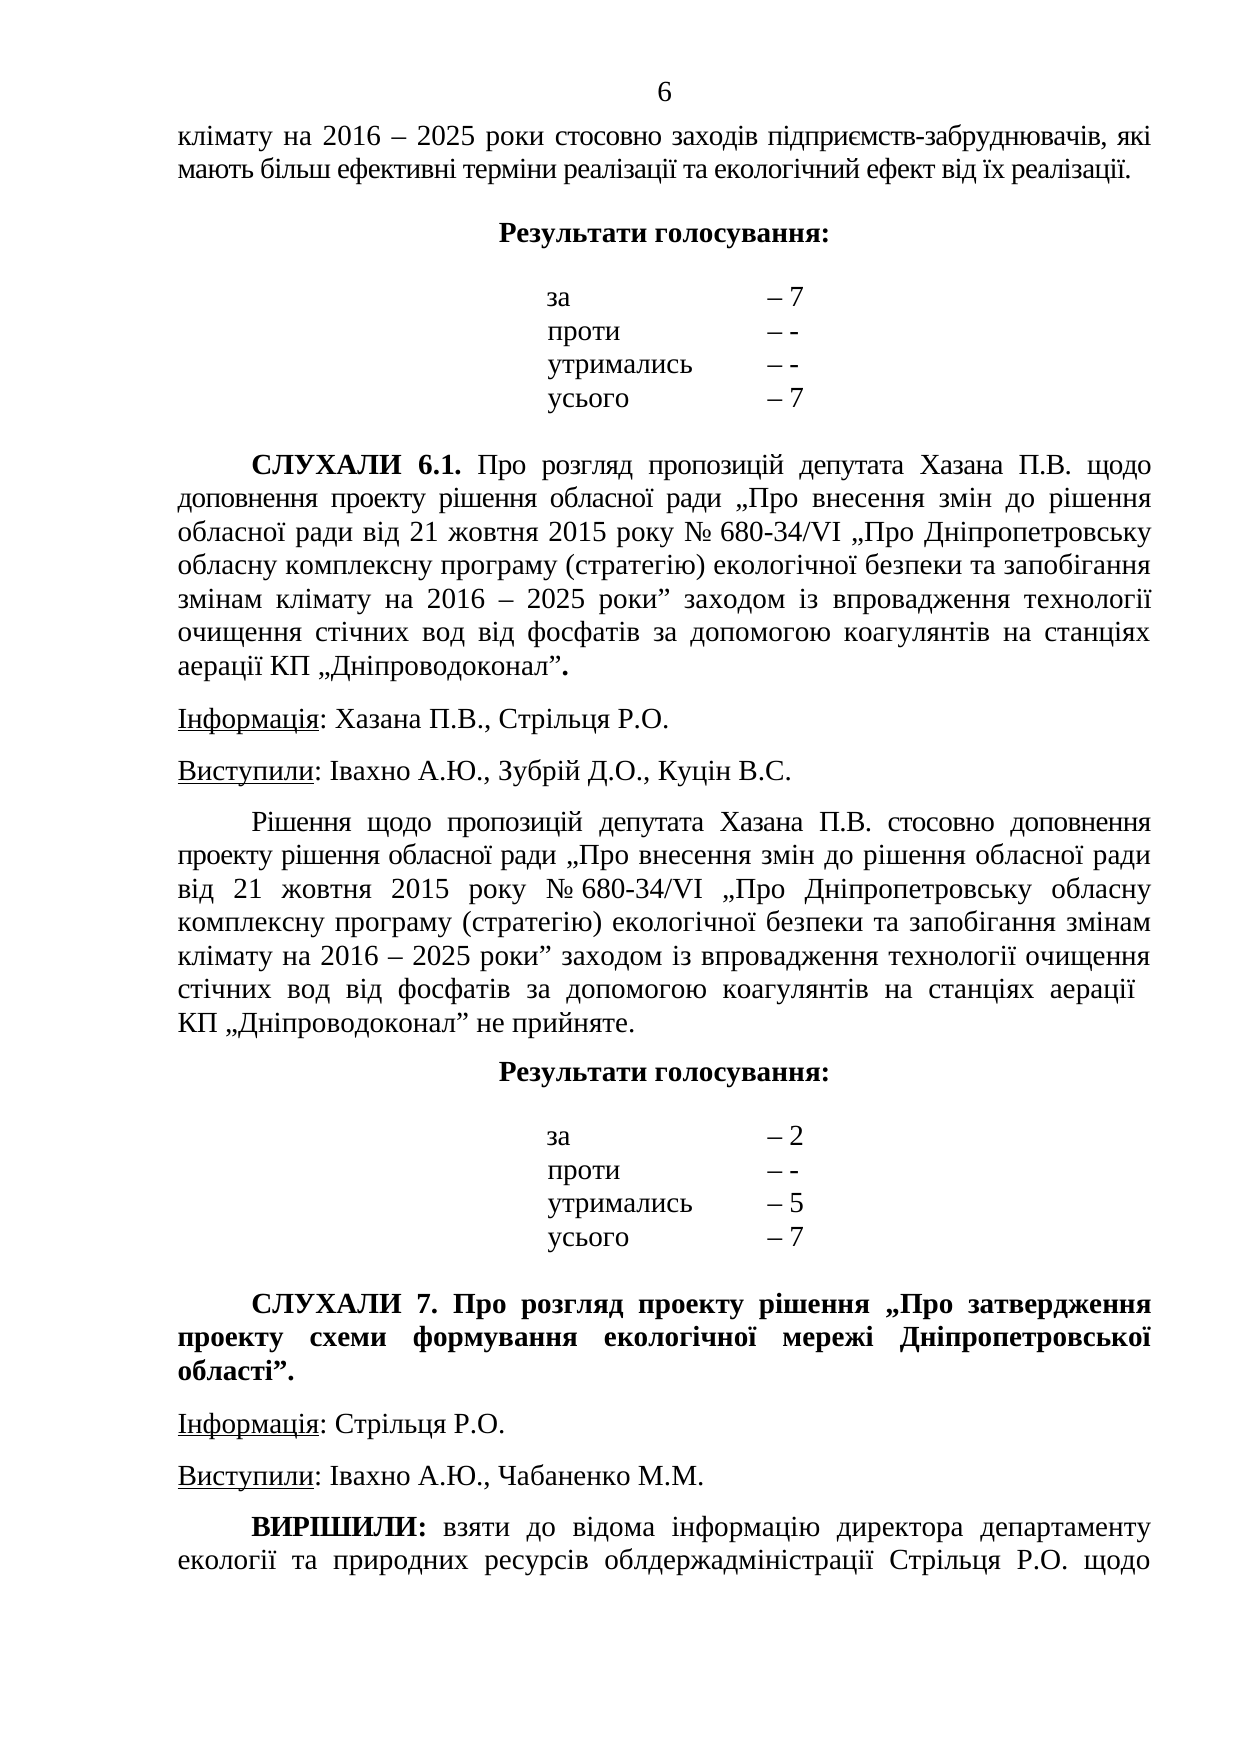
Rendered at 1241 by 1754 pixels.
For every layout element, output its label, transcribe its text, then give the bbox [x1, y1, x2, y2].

text Рішення щодо пропозицій депутата Хазана П.В. стосовно доповнення проекту рішення обласної ради „Про внесення змін до рішення обласної ради від 21 жовтня 2015 року № 680-34/VI „Про Дніпропетровську обласну комплексну програму (стратегію) екологічної безпеки та запобігання змінам клімату на 2016 – 2025 роки” заходом із впровадження технології очищення стічних вод від фосфатів за допомогою коагулянтів на станціях аерації КП „Дніпроводоконал” не прийняте. [177, 804, 1152, 1039]
text проти – - [472, 313, 1152, 346]
text СЛУХАЛИ 6.1. Про розгляд пропозицій депутата Хазана П.В. щодо доповнення проекту рішення обласної ради „Про внесення змін до рішення обласної ради від 21 жовтня 2015 року № 680-34/VI „Про Дніпропетровську обласну комплексну програму (стратегію) екологічної безпеки та запобігання змінам клімату на 2016 – 2025 роки” заходом із впровадження технології очищення стічних вод від фосфатів за допомогою коагулянтів на станціях аерації КП „Дніпроводоконал”. [177, 447, 1152, 682]
text СЛУХАЛИ 7. Про розгляд проекту рішення „Про затвердження проекту схеми формування екологічної мережі Дніпропетровської області”. [177, 1286, 1152, 1387]
text Виступили: Івахно А.Ю., Чабаненко М.М. [177, 1458, 1152, 1492]
text утримались – - [472, 346, 1152, 380]
text усього – 7 [472, 1219, 1152, 1252]
text проти – - [472, 1152, 1152, 1185]
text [177, 1509, 1152, 1576]
text Інформація: Стрільця Р.О. [177, 1406, 1152, 1439]
text Інформація: Хазана П.В., Стрільця Р.О. [177, 701, 1152, 734]
text утримались – 5 [472, 1185, 1152, 1219]
text Виступили: Івахно А.Ю., Зубрій Д.О., Куцін В.С. [177, 753, 1152, 787]
text за – 2 [472, 1118, 1152, 1152]
text за – 7 [472, 279, 1152, 313]
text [177, 118, 1152, 185]
text Результати голосування: [177, 1058, 1152, 1087]
text Результати голосування: [177, 219, 1152, 248]
text усього – 7 [472, 380, 1152, 413]
